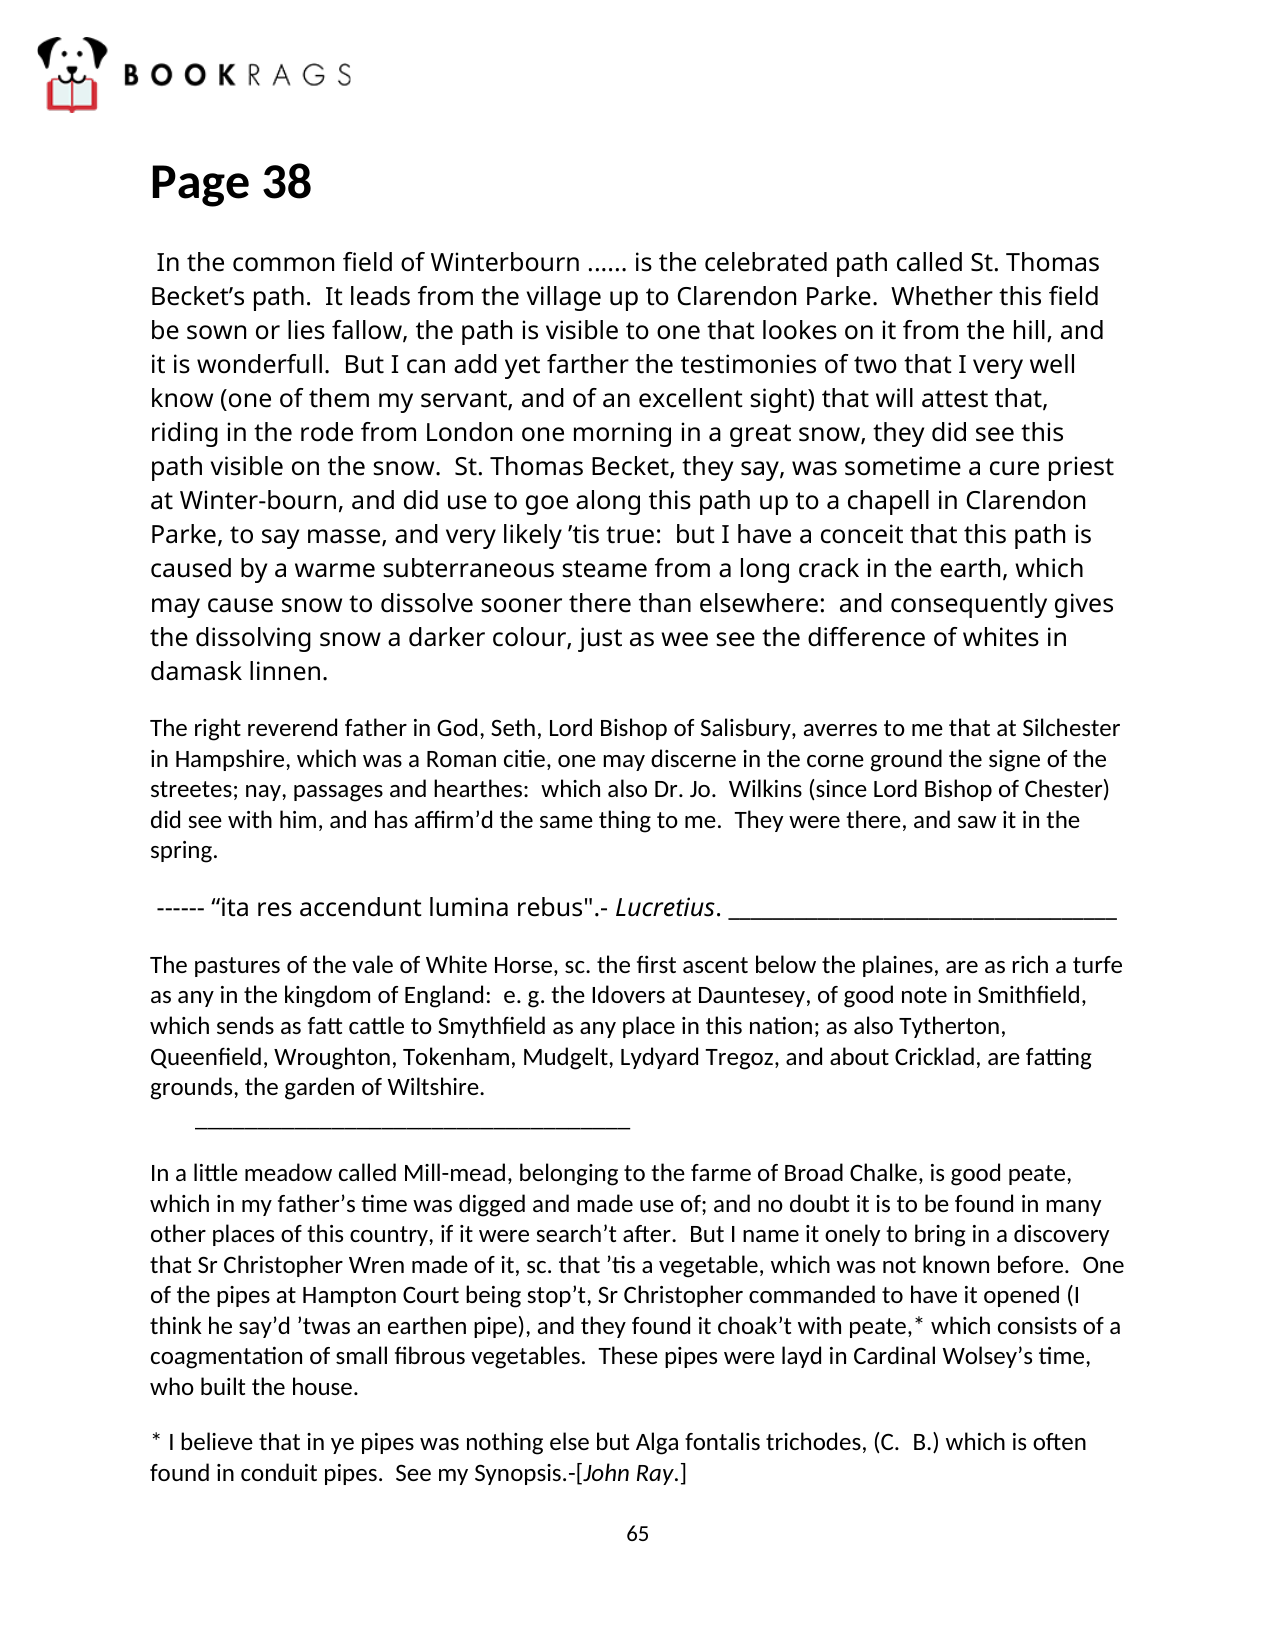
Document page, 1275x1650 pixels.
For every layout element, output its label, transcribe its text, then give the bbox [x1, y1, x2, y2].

text * I believe that in ye pipes was nothing else but Alga fontalis trichodes, (C. B.) which is often found in conduit pipes. See my Synopsis.-[John Ray.] [150, 1426, 1125, 1487]
text ------ “ita res accendunt lumina rebus".- Lucretius. ___________________________________ [150, 890, 1125, 924]
text Page 38 [150, 150, 1125, 211]
text The pastures of the vale of White Horse, sc. the first ascent below the plaines, are as rich a turfe as any in the kingdom of England: e. g. the Idovers at Dauntesey, of good note in Smithfield, which sends as fatt cattle to Smythfield as any place in this nation; as also Tytherton, Queenfield, Wroughton, Tokenham, Mudgelt, Lydyard Tregoz, and about Cricklad, are fatting grounds, the garden of Wiltshire. ___________________________________ [150, 949, 1125, 1132]
picture [37, 37, 351, 113]
text In a little meadow called Mill-mead, belonging to the farme of Broad Chalke, is good peate, which in my father’s time was digged and made use of; and no doubt it is to be found in many other places of this country, if it were search’t after. But I name it onely to bring in a discovery that Sr Christopher Wren made of it, sc. that ’tis a vegetable, which was not known before. One of the pipes at Hampton Court being stop’t, Sr Christopher commanded to have it opened (I think he say’d ’twas an earthen pipe), and they found it choak’t with peate,* which consists of a coagmentation of small fibrous vegetables. These pipes were layd in Cardinal Wolsey’s time, who built the house. [150, 1157, 1125, 1401]
text In the common field of Winterbourn ...... is the celebrated path called St. Thomas Becket’s path. It leads from the village up to Clarendon Parke. Whether this field be sown or lies fallow, the path is visible to one that lookes on it from the hill, and it is wonderfull. But I can add yet farther the testimonies of two that I very well know (one of them my servant, and of an excellent sight) that will attest that, riding in the rode from London one morning in a great snow, they did see this path visible on the snow. St. Thomas Becket, they say, was sometime a cure priest at Winter-bourn, and did use to goe along this path up to a chapell in Clarendon Parke, to say masse, and very likely ’tis true: but I have a conceit that this path is caused by a warme subterraneous steame from a long crack in the earth, which may cause snow to dissolve sooner there than elsewhere: and consequently gives the dissolving snow a darker colour, just as wee see the difference of whites in damask linnen. [150, 244, 1125, 687]
text The right reverend father in God, Seth, Lord Bishop of Salisbury, averres to me that at Silchester in Hampshire, which was a Roman citie, one may discerne in the corne ground the signe of the streetes; nay, passages and hearthes: which also Dr. Jo. Wilkins (since Lord Bishop of Chester) did see with him, and has affirm’d the same thing to me. They were there, and saw it in the spring. [150, 712, 1125, 865]
